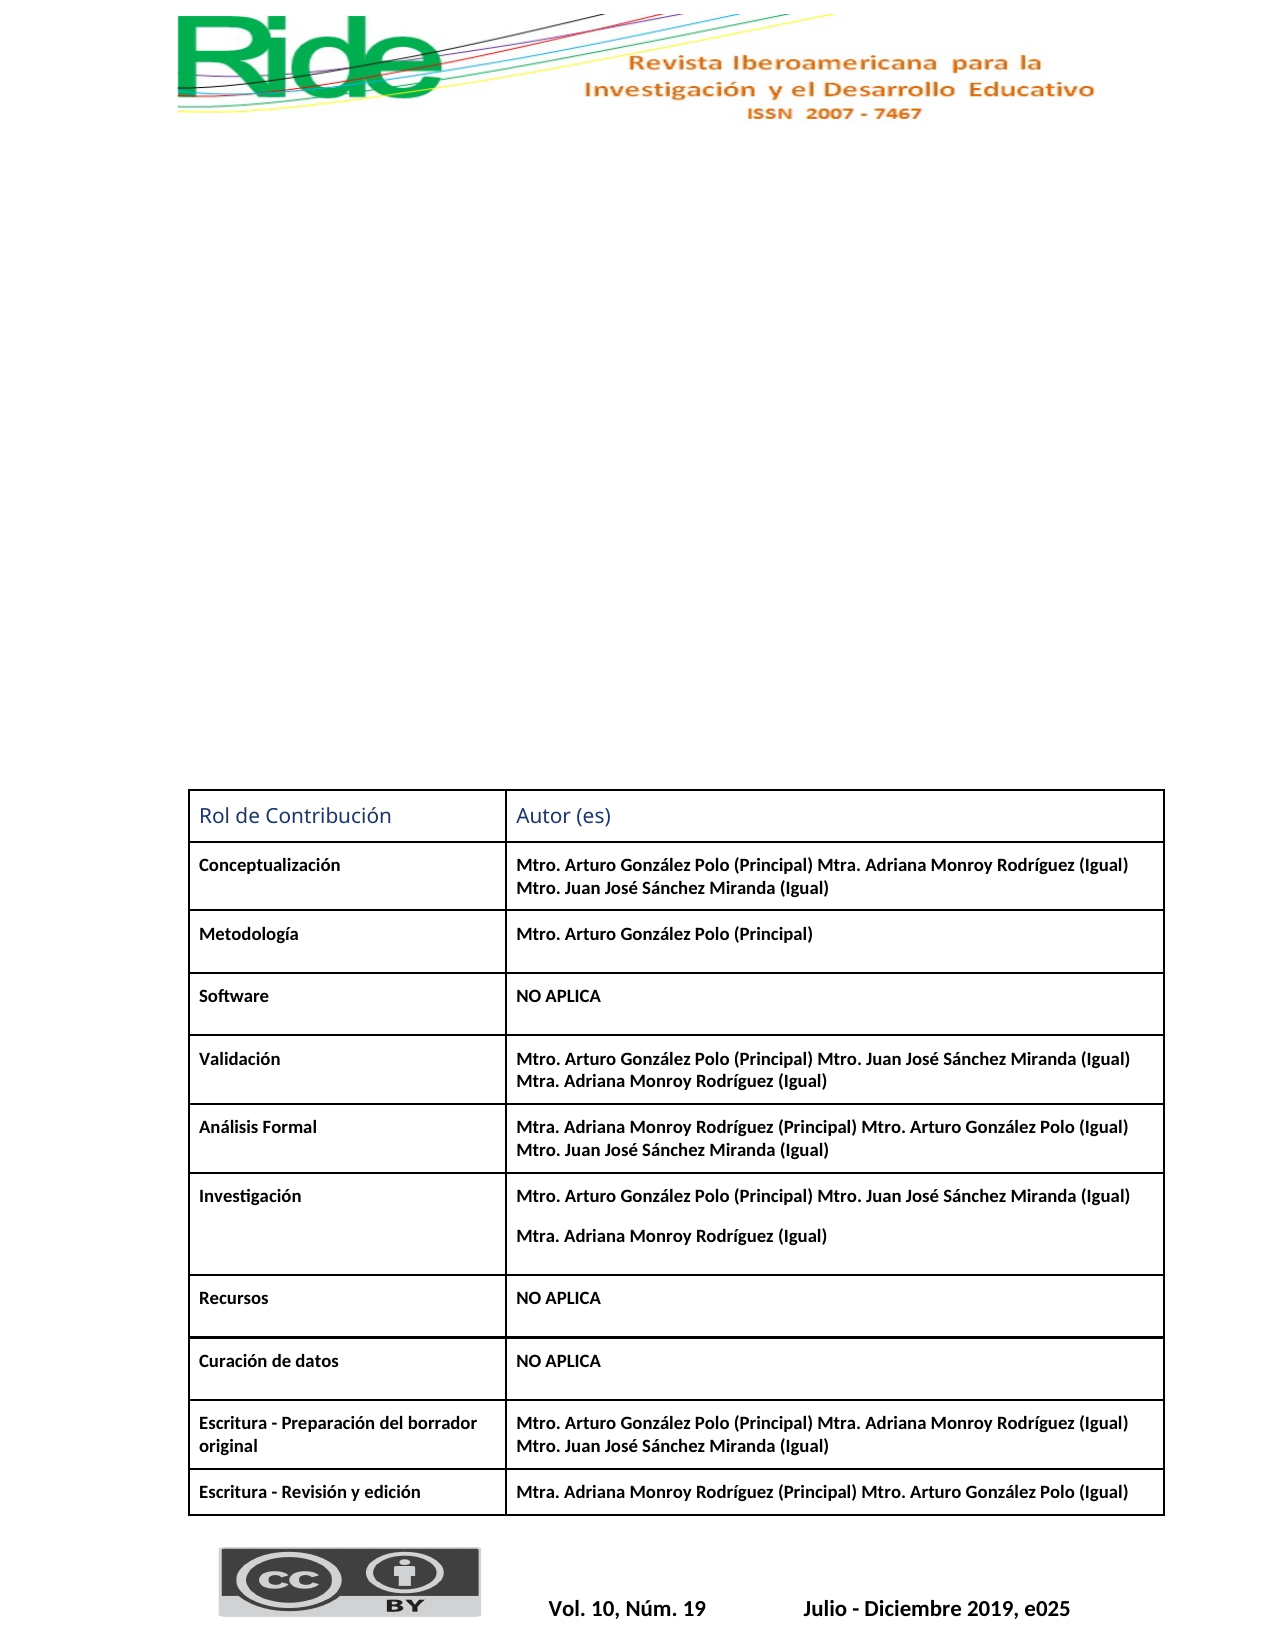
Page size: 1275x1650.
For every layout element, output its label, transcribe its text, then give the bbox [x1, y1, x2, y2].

table_cell Conceptualización [190, 843, 505, 909]
table_header Autor (es) [507, 791, 1163, 841]
table_cell Escritura - Preparación del borrador original [190, 1401, 505, 1468]
picture [177, 14, 1098, 123]
table_cell NO APLICA [507, 1339, 1163, 1399]
table_cell Investigación [190, 1174, 505, 1274]
table_cell Mtro. Arturo González Polo (Principal) Mtra. Adriana Monroy Rodríguez (Igual) Mtro. Juan José Sánchez Miranda (Igual) [507, 1401, 1163, 1468]
table_cell NO APLICA [507, 1276, 1163, 1336]
table_cell Software [190, 974, 505, 1034]
table_cell Validación [190, 1036, 505, 1103]
table_cell Recursos [190, 1276, 505, 1336]
table_cell Mtro. Arturo González Polo (Principal) Mtro. Juan José Sánchez Miranda (Igual) Mtra. Adriana Monroy Rodríguez (Igual) [507, 1036, 1163, 1103]
table_cell Análisis Formal [190, 1105, 505, 1172]
picture [218, 1547, 482, 1617]
table_cell Metodología [190, 911, 505, 972]
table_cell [507, 1470, 1163, 1513]
table_cell Mtro. Arturo González Polo (Principal) Mtra. Adriana Monroy Rodríguez (Igual) Mtro. Juan José Sánchez Miranda (Igual) [507, 843, 1163, 909]
table_cell Mtro. Arturo González Polo (Principal) Mtro. Juan José Sánchez Miranda (Igual) Mtra. Adriana Monroy Rodríguez (Igual) [507, 1174, 1163, 1274]
table_cell Curación de datos [190, 1339, 505, 1399]
table_cell Mtro. Arturo González Polo (Principal) [507, 911, 1163, 972]
table_cell NO APLICA [507, 974, 1163, 1034]
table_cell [190, 1470, 505, 1513]
table_header Rol de Contribución [190, 791, 505, 841]
table_cell Mtra. Adriana Monroy Rodríguez (Principal) Mtro. Arturo González Polo (Igual) Mtro. Juan José Sánchez Miranda (Igual) [507, 1105, 1163, 1172]
